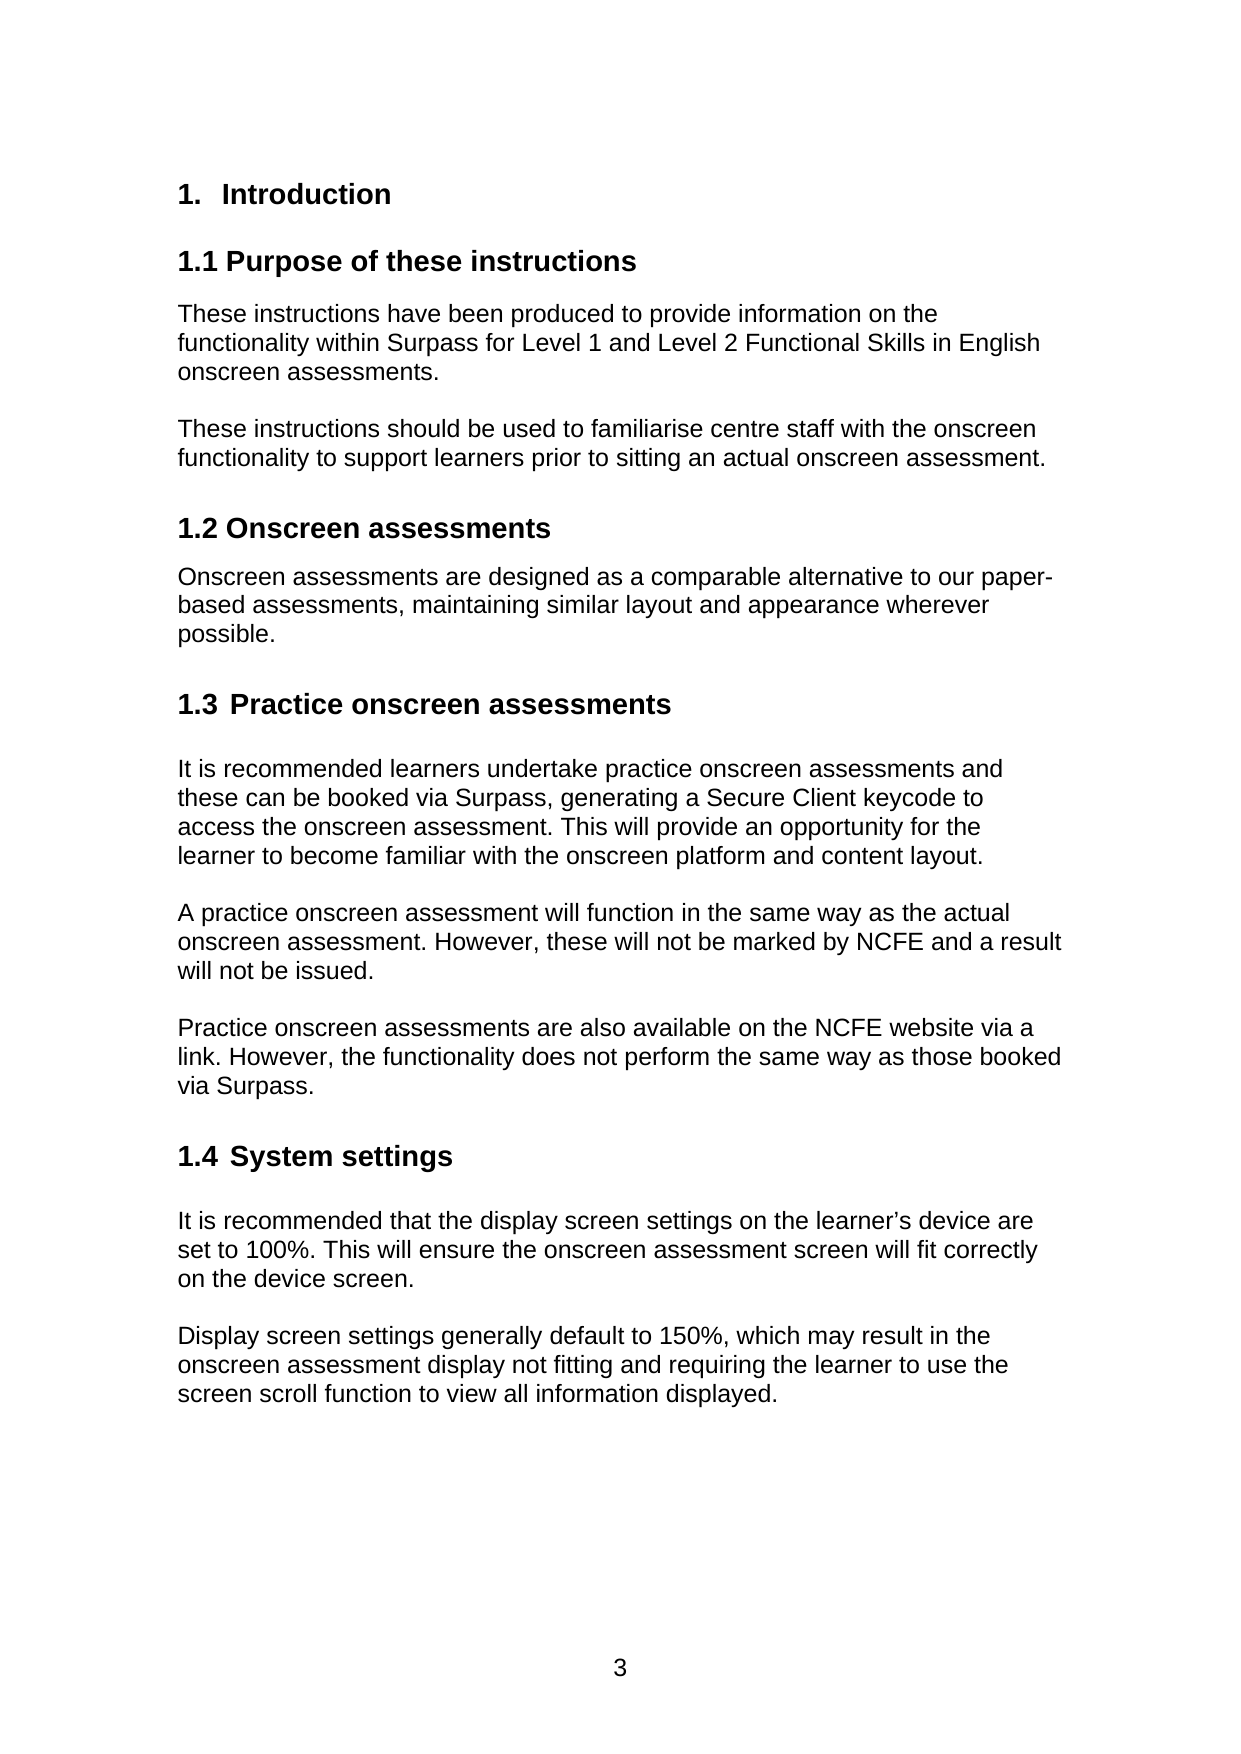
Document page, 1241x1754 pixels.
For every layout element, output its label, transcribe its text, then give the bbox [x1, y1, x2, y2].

text These instructions have been produced to provide information on the functionality within Surpass for Level 1 and Level 2 Functional Skills in English onscreen assessments. [177, 299, 1063, 386]
text Practice onscreen assessments are also available on the NCFE website via a link. However, the functionality does not perform the same way as those booked via Surpass. [177, 1013, 1063, 1099]
list Practice onscreen assessments [177, 687, 1063, 721]
text 1.1 Purpose of these instructions [177, 244, 1063, 278]
text It is recommended learners undertake practice onscreen assessments and these can be booked via Surpass, generating a Secure Client keycode to access the onscreen assessment. This will provide an opportunity for the learner to become familiar with the onscreen platform and content layout. [177, 754, 1063, 869]
text These instructions should be used to familiarise centre staff with the onscreen functionality to support learners prior to sitting an actual onscreen assessment. [177, 414, 1063, 472]
list System settings [177, 1139, 1063, 1172]
list Introduction [177, 177, 1063, 211]
text A practice onscreen assessment will function in the same way as the actual onscreen assessment. However, these will not be marked by NCFE and a result will not be issued. [177, 898, 1063, 984]
text Display screen settings generally default to 150%, which may result in the onscreen assessment display not fitting and requiring the learner to use the screen scroll function to view all information displayed. [177, 1321, 1063, 1407]
text Onscreen assessments are designed as a comparable alternative to our paper-based assessments, maintaining similar layout and appearance wherever possible. [177, 562, 1063, 648]
text 1.2 Onscreen assessments [177, 511, 1063, 545]
text It is recommended that the display screen settings on the learner’s device are set to 100%. This will ensure the onscreen assessment screen will fit correctly on the device screen. [177, 1206, 1063, 1292]
